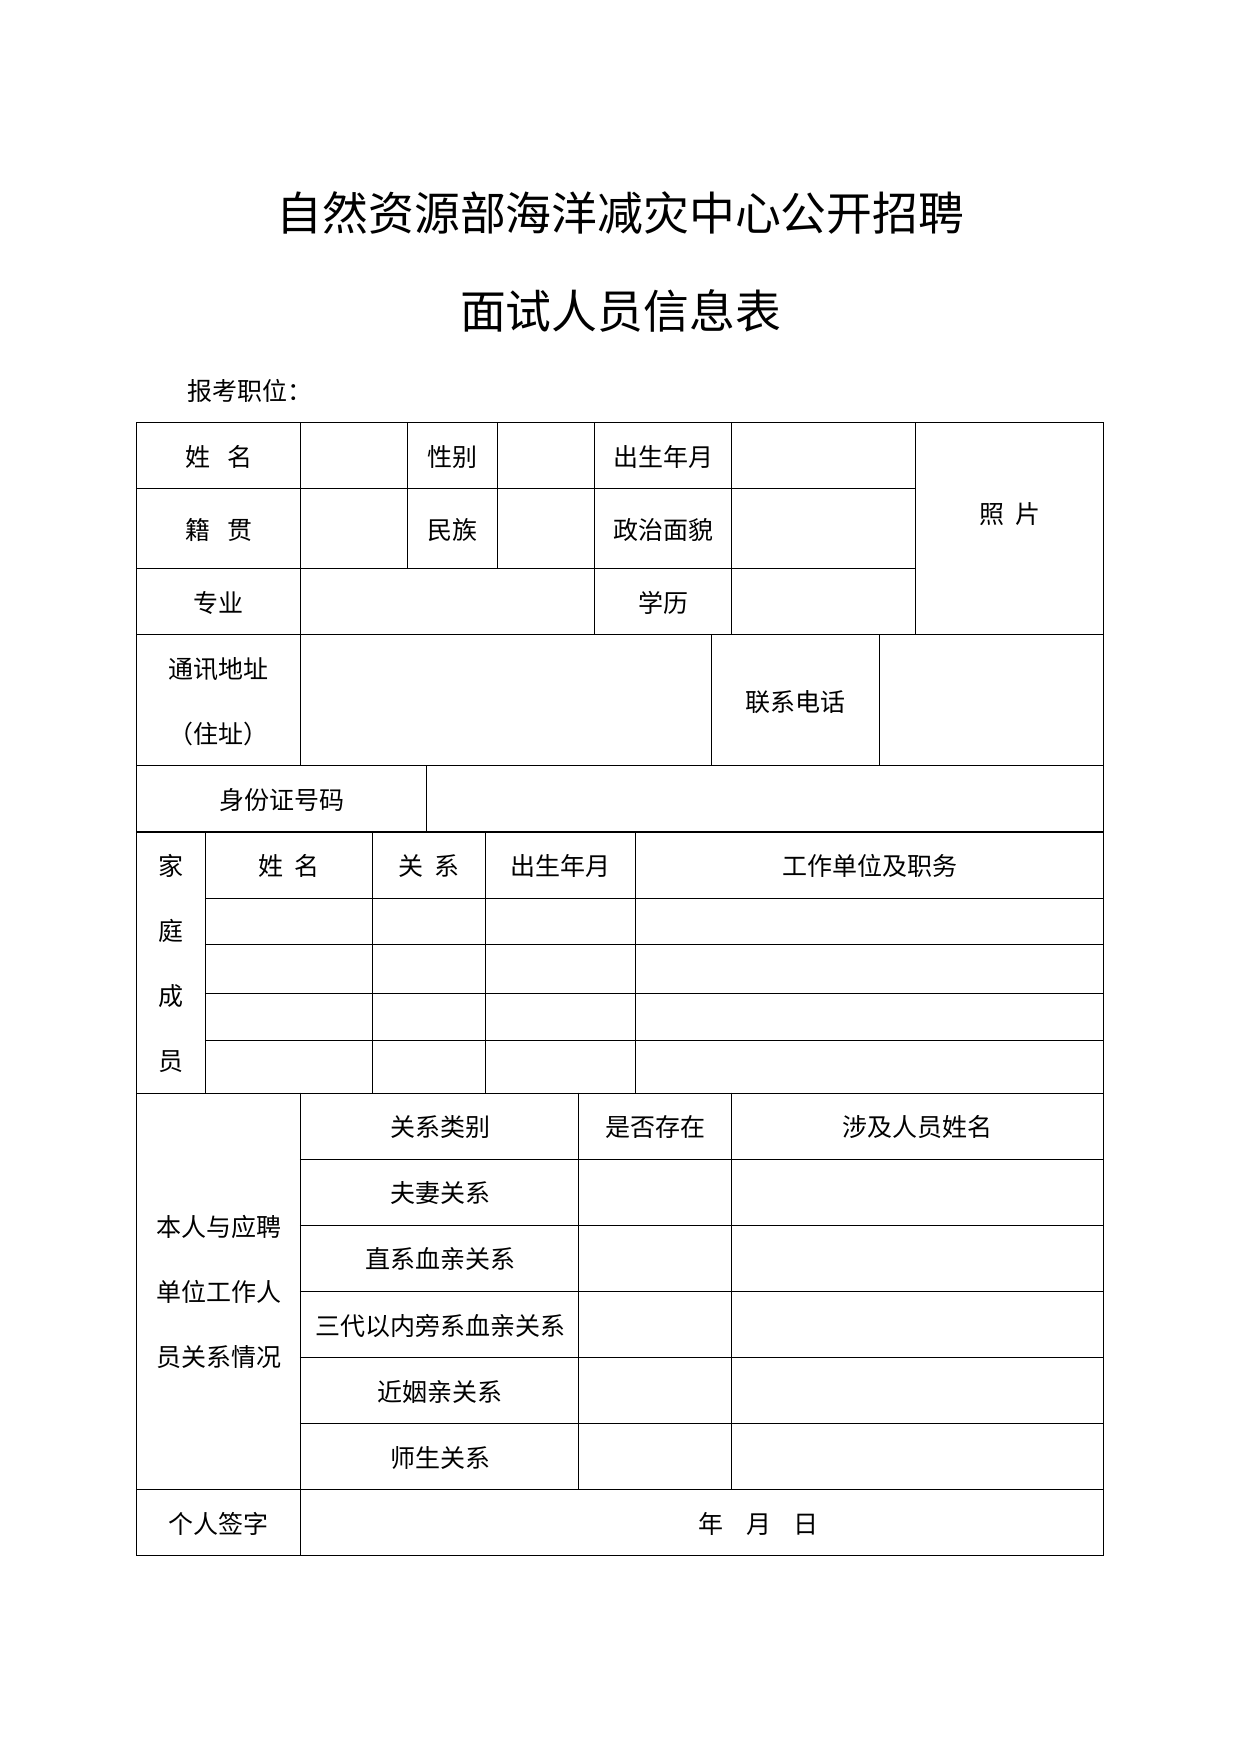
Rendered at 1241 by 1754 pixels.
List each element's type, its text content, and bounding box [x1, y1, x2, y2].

table_cell [579, 1358, 731, 1423]
table_cell 年 月 日 [301, 1490, 1103, 1555]
table_cell [427, 766, 1103, 831]
table_cell 家庭成员 [137, 833, 205, 1092]
table_cell [301, 635, 711, 765]
table_cell [732, 1292, 1103, 1357]
table_cell [301, 489, 407, 568]
table_cell [880, 635, 1103, 765]
table_cell 关系类别 [301, 1094, 578, 1158]
table_cell 通讯地址 （住址） [137, 635, 300, 765]
table_cell [373, 945, 485, 993]
table_cell [373, 994, 485, 1039]
table_cell 师生关系 [301, 1424, 578, 1489]
table_cell 民族 [408, 489, 497, 568]
table_header [732, 423, 915, 488]
table_cell [301, 569, 594, 634]
table_cell [486, 1041, 635, 1092]
table_header [498, 423, 594, 488]
text 自然资源部海洋减灾中心公开招聘 [187, 162, 1053, 259]
table_cell [373, 1041, 485, 1092]
table_cell 身份证号码 [137, 766, 426, 831]
table_cell 涉及人员姓名 [732, 1094, 1103, 1158]
table_header 姓 名 [137, 423, 300, 488]
table_cell 学历 [595, 569, 731, 634]
table_cell [206, 1041, 372, 1092]
table_cell [579, 1424, 731, 1489]
table_cell [579, 1226, 731, 1291]
table_cell [579, 1160, 731, 1224]
table_cell 夫妻关系 [301, 1160, 578, 1224]
table_cell [373, 899, 485, 944]
table_cell [636, 945, 1103, 993]
table_cell [732, 489, 915, 568]
table_cell [486, 994, 635, 1039]
table_cell [732, 1358, 1103, 1423]
table_cell [732, 1226, 1103, 1291]
table_cell [486, 899, 635, 944]
table_cell [206, 899, 372, 944]
table_cell [486, 945, 635, 993]
table_cell [732, 1160, 1103, 1224]
table_cell 直系血亲关系 [301, 1226, 578, 1291]
table_cell 个人签字 [137, 1490, 300, 1555]
text 报考职位： [187, 357, 1053, 422]
table_header 出生年月 [595, 423, 731, 488]
table_cell 籍 贯 [137, 489, 300, 568]
table_cell 本人与应聘单位工作人员关系情况 [137, 1094, 300, 1489]
table_cell 出生年月 [486, 833, 635, 897]
table_header [301, 423, 407, 488]
table_cell 姓 名 [206, 833, 372, 897]
table_cell [579, 1292, 731, 1357]
table_cell [636, 899, 1103, 944]
table_cell 三代以内旁系血亲关系 [301, 1292, 578, 1357]
table_cell 关 系 [373, 833, 485, 897]
table_cell 联系电话 [712, 635, 879, 765]
table_cell 政治面貌 [595, 489, 731, 568]
table_cell [206, 945, 372, 993]
table_cell [732, 569, 915, 634]
table_cell 是否存在 [579, 1094, 731, 1158]
table_cell 近姻亲关系 [301, 1358, 578, 1423]
table_cell [636, 994, 1103, 1039]
table_cell 工作单位及职务 [636, 833, 1103, 897]
table_header 性别 [408, 423, 497, 488]
table_header 照 片 [916, 423, 1103, 634]
text 面试人员信息表 [187, 259, 1053, 357]
table_cell [636, 1041, 1103, 1092]
table_cell [498, 489, 594, 568]
table_cell [206, 994, 372, 1039]
table_cell 专业 [137, 569, 300, 634]
table_cell [732, 1424, 1103, 1489]
